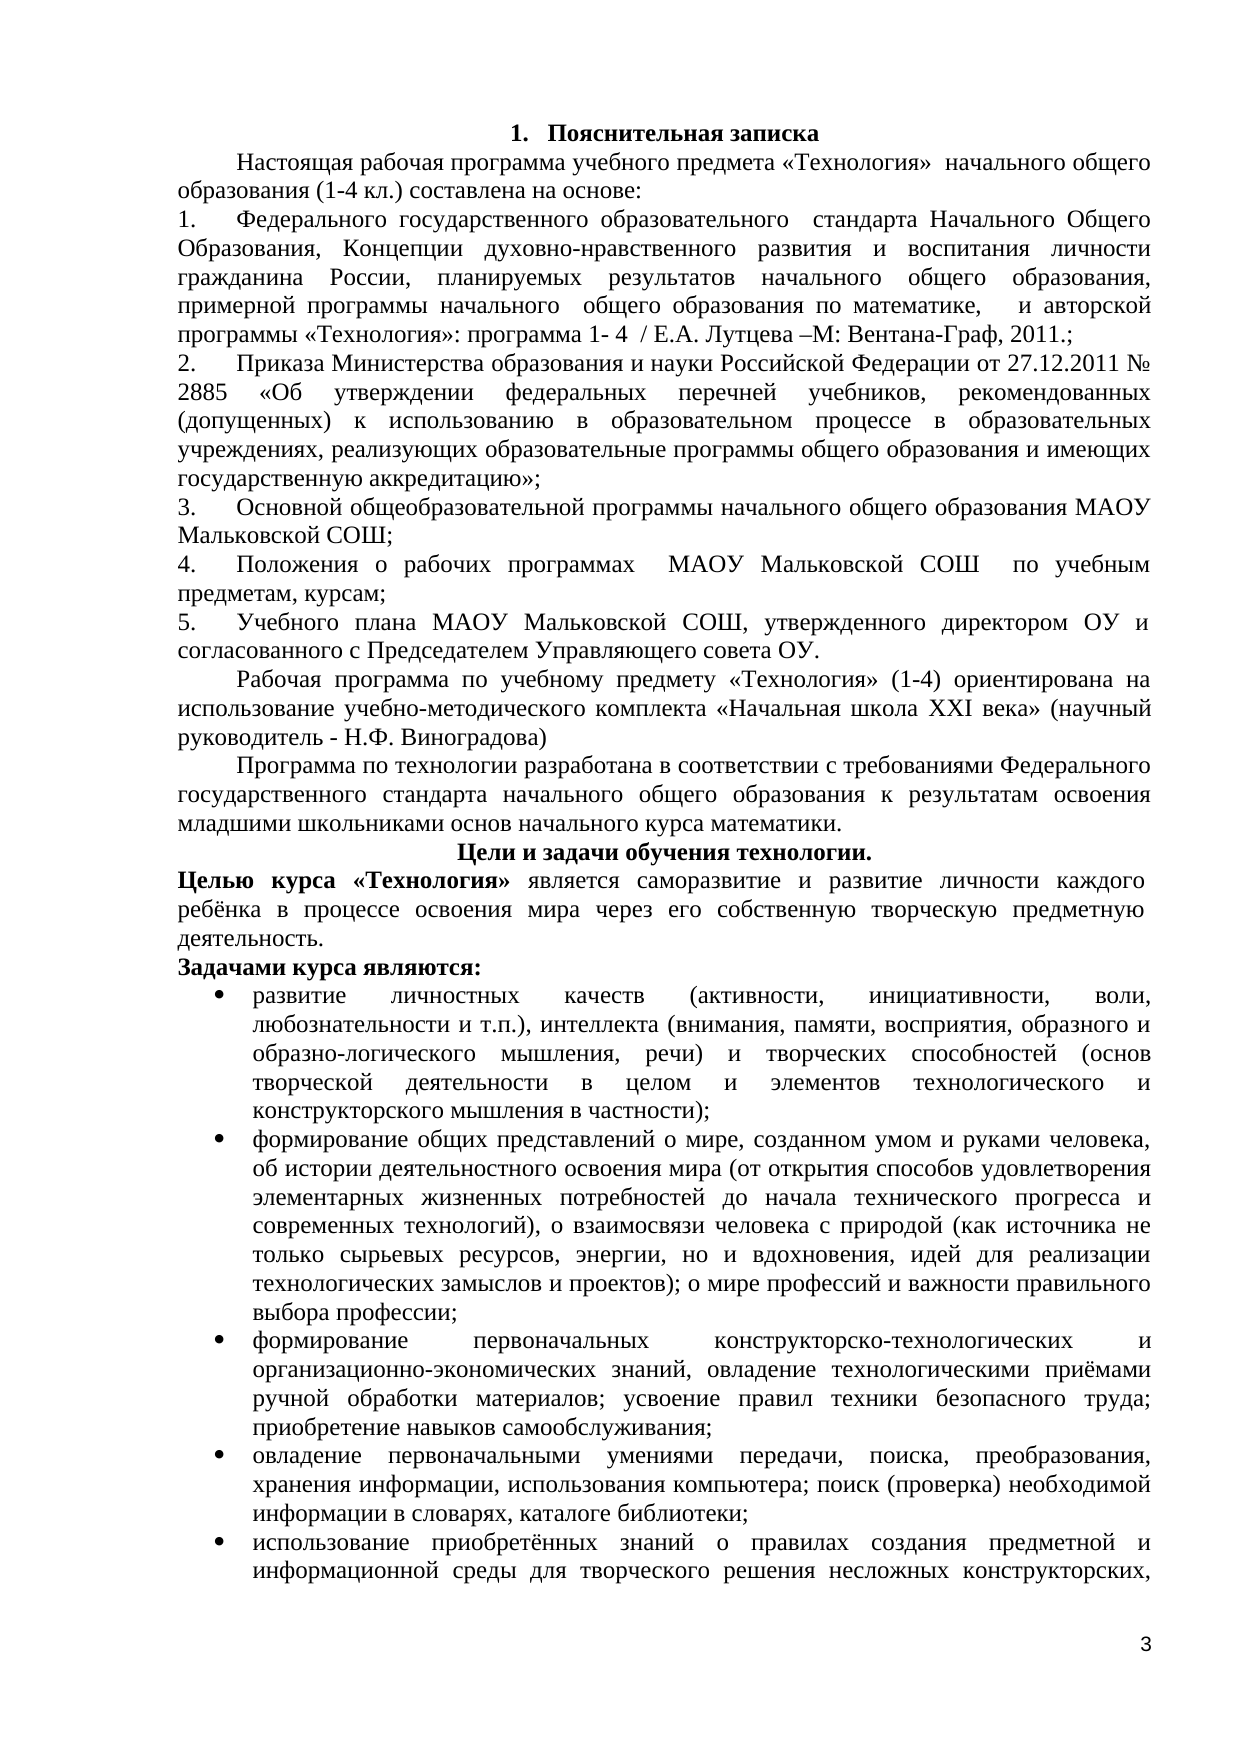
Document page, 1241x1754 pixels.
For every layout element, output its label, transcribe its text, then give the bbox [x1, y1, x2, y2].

list Учебного плана МАОУ Мальковской СОШ, утвержденного директором ОУ и согласованного с Председателем Управляющего совета ОУ. [177, 607, 1149, 664]
text Программа по технологии разработана в соответствии с требованиями Федерального государственного стандарта начального общего образования к результатам освоения младшими школьниками основ начального курса математики. [177, 751, 1152, 837]
list Основной общеобразовательной программы начального общего образования МАОУ Мальковской СОШ; [177, 492, 1152, 549]
text Задачами курса являются: [177, 952, 1146, 981]
list формирование первоначальных конструкторско-технологических и организационно-экономических знаний, овладение технологическими приёмами ручной обработки материалов; усвоение правил техники безопасного труда; приобретение навыков самообслуживания; [215, 1326, 1152, 1441]
list овладение первоначальными умениями передачи, поиска, преобразования, хранения информации, использования компьютера; поиск (проверка) необходимой информации в словарях, каталоге библиотеки; [215, 1441, 1152, 1527]
list Пояснительная записка [177, 118, 1152, 147]
list Федерального государственного образовательного стандарта Начального Общего Образования, Концепции духовно-нравственного развития и воспитания личности гражданина России, планируемых результатов начального общего образования, примерной программы начального общего образования по математике, и авторской программы «Технология»: программа 1- 4 / Е.А. Лутцева –М: Вентана-Граф, 2011.; [177, 204, 1152, 348]
list развитие личностных качеств (активности, инициативности, воли, любознательности и т.п.), интеллекта (внимания, памяти, восприятия, образного и образно-логического мышления, речи) и творческих способностей (основ творческой деятельности в целом и элементов технологического и конструкторского мышления в частности); [215, 981, 1152, 1124]
text Настоящая рабочая программа учебного предмета «Технология» начального общего образования (1-4 кл.) составлена на основе: [177, 147, 1152, 204]
list Приказа Министерства образования и науки Российской Федерации от 27.12.2011 № 2885 «Об утверждении федеральных перечней учебников, рекомендованных (допущенных) к использованию в образовательном процессе в образовательных учреждениях, реализующих образовательные программы общего образования и имеющих государственную аккредитацию»; [177, 348, 1152, 492]
list Положения о рабочих программах МАОУ Мальковской СОШ по учебным предметам, курсам; [177, 549, 1152, 607]
text Цели и задачи обучения технологии. [179, 837, 1149, 866]
text Рабочая программа по учебному предмету «Технология» (1-4) ориентирована на использование учебно-методического комплекта «Начальная школа XXI века» (научный руководитель - Н.Ф. Виноградова) [177, 664, 1152, 751]
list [215, 1527, 1152, 1584]
text Целью курса «Технология» является саморазвитие и развитие личности каждого ребёнка в процессе освоения мира через его собственную творческую предметную деятельность. [177, 866, 1146, 952]
list формирование общих представлений о мире, созданном умом и руками человека, об истории деятельностного освоения мира (от открытия способов удовлетворения элементарных жизненных потребностей до начала технического прогресса и современных технологий), о взаимосвязи человека с природой (как источника не только сырьевых ресурсов, энергии, но и вдохновения, идей для реализации технологических замыслов и проектов); о мире профессий и важности правильного выбора профессии; [215, 1124, 1152, 1326]
